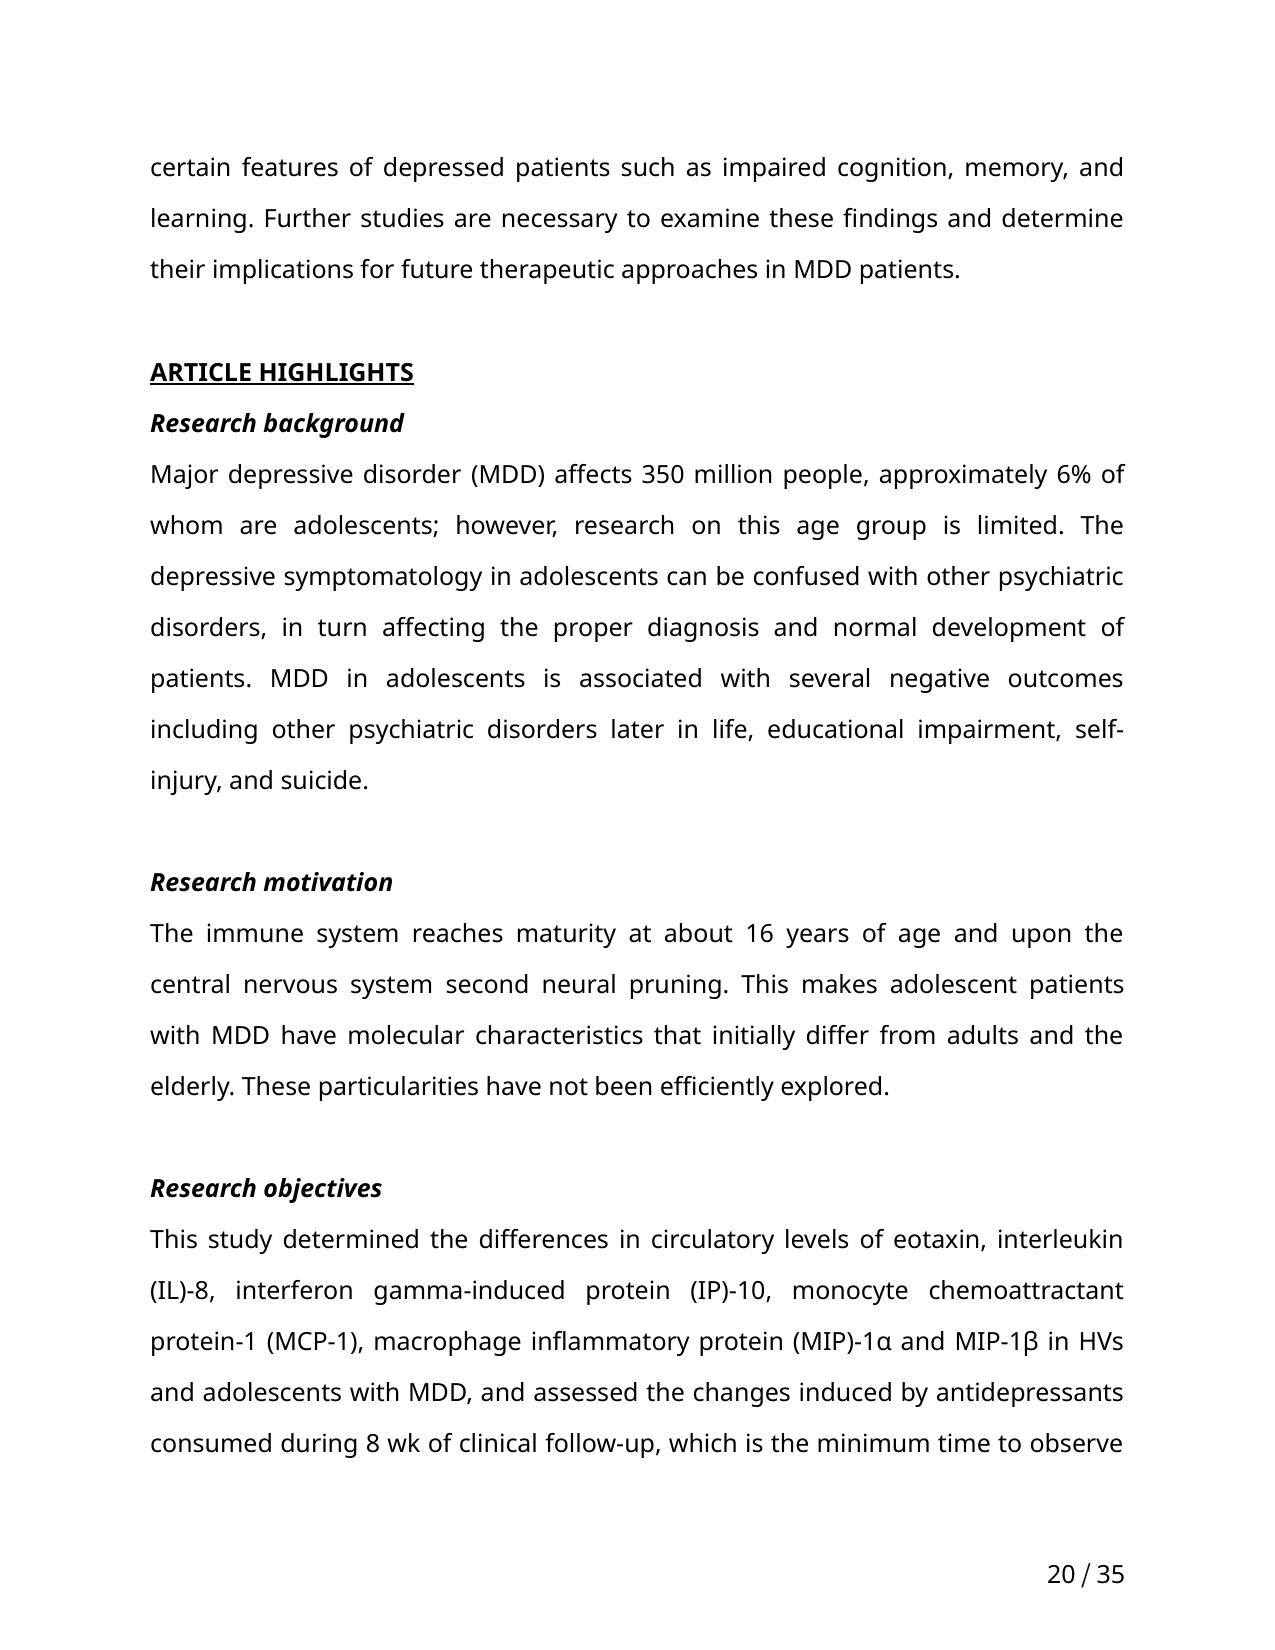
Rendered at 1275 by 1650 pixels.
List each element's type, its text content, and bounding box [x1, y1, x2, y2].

text Major depressive disorder (MDD) affects 350 million people, approximately 6% of whom are adolescents; however, research on this age group is limited. The depressive symptomatology in adolescents can be confused with other psychiatric disorders, in turn affecting the proper diagnosis and normal development of patients. MDD in adolescents is associated with several negative outcomes including other psychiatric disorders later in life, educational impairment, self-injury, and suicide. [150, 456, 1125, 797]
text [150, 150, 1125, 286]
text Research motivation [150, 864, 1125, 899]
text Research background [150, 405, 1125, 439]
text ARTICLE HIGHLIGHTS [150, 354, 1125, 388]
text The immune system reaches maturity at about 16 years of age and upon the central nervous system second neural pruning. This makes adolescent patients with MDD have molecular characteristics that initially differ from adults and the elderly. These particularities have not been efficiently explored. [150, 916, 1125, 1103]
text Research objectives [150, 1171, 1125, 1205]
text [150, 1222, 1125, 1460]
